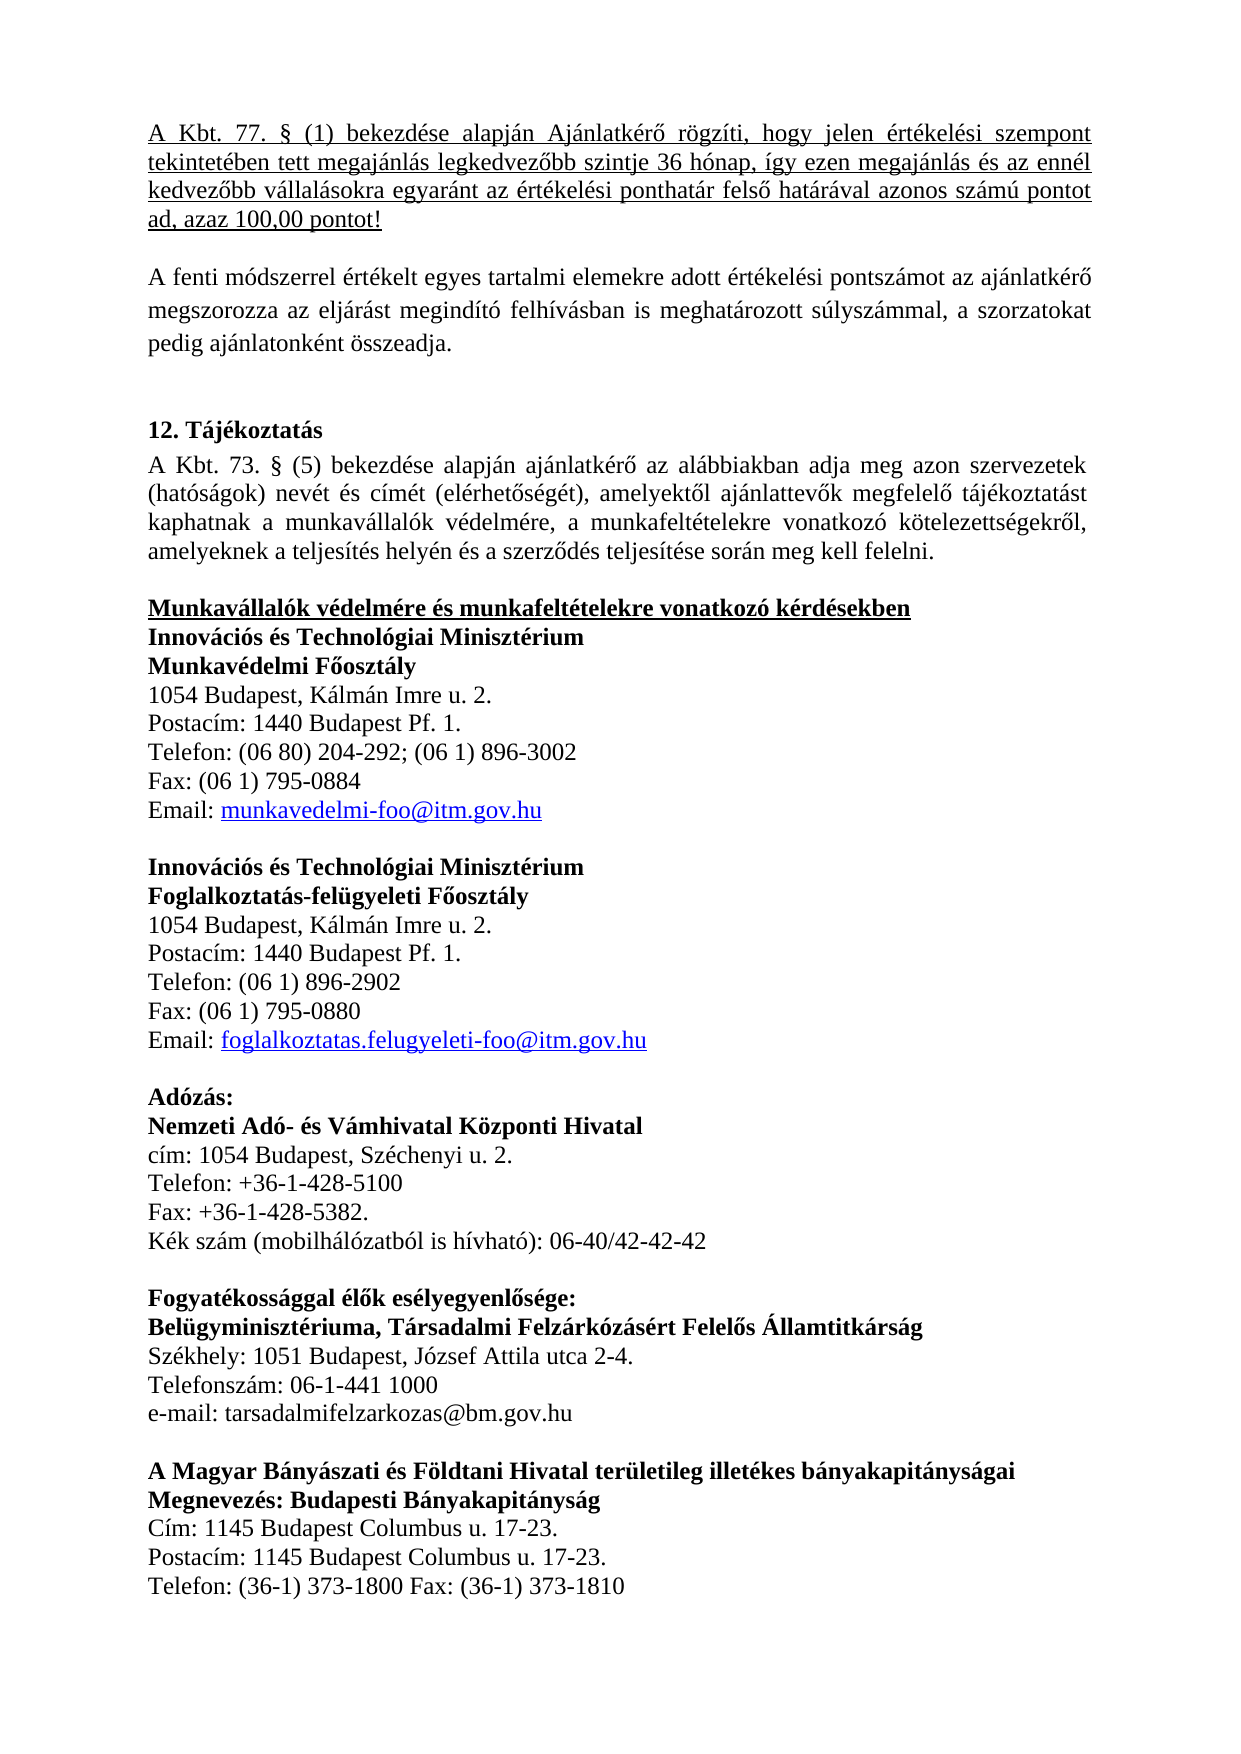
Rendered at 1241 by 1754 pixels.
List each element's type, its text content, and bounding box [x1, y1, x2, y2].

text 1054 Budapest, Kálmán Imre u. 2. [148, 680, 1092, 708]
text Belügyminisztériuma, Társadalmi Felzárkózásért Felelős Államtitkárság [148, 1312, 1092, 1341]
text Székhely: 1051 Budapest, József Attila utca 2-4. [148, 1341, 1092, 1370]
text A Magyar Bányászati és Földtani Hivatal területileg illetékes bányakapitányságai [148, 1456, 1092, 1485]
text Telefon: (06 1) 896-2902 [148, 967, 1092, 996]
text Fogyatékossággal élők esélyegyenlősége: [148, 1283, 1092, 1312]
text Fax: (06 1) 795-0884 [148, 766, 1092, 795]
text Adózás: [148, 1082, 1092, 1111]
text cím: 1054 Budapest, Széchenyi u. 2. [148, 1140, 1092, 1168]
text Email: foglalkoztatas.felugyeleti-foo@itm.gov.hu [148, 1025, 1092, 1053]
text Postacím: 1145 Budapest Columbus u. 17-23. [148, 1542, 1092, 1571]
text Munkavédelmi Főosztály [148, 651, 1092, 680]
text Munkavállalók védelmére és munkafeltételekre vonatkozó kérdésekben [148, 593, 1092, 622]
text Telefon: +36-1-428-5100 [148, 1168, 1092, 1197]
text 1054 Budapest, Kálmán Imre u. 2. [148, 910, 1092, 938]
text Megnevezés: Budapesti Bányakapitányság [148, 1485, 1092, 1513]
text A Kbt. 77. § (1) bekezdése alapján Ajánlatkérő rögzíti, hogy jelen értékelési szempont tekintetében tett megajánlás legkedvezőbb szintje 36 hónap, így ezen megajánlás és az ennél kedvezőbb vállalásokra egyaránt az értékelési ponthatár felső határával azonos számú pontot ad, azaz 100,00 pontot! [148, 173, 1092, 201]
text e-mail: tarsadalmifelzarkozas@bm.gov.hu [148, 1398, 1092, 1427]
text Kék szám (mobilhálózatból is hívható): 06-40/42-42-42 [148, 1226, 1092, 1255]
text A fenti módszerrel értékelt egyes tartalmi elemekre adott értékelési pontszámot az ajánlatkérő megszorozza az eljárást megindító felhívásban is meghatározott súlyszámmal, a szorzatokat pedig ajánlatonként összeadja. [148, 262, 1092, 357]
text A Kbt. 73. § (5) bekezdése alapján ajánlatkérő az alábbiakban adja meg azon szervezetek (hatóságok) nevét és címét (elérhetőségét), amelyektől ajánlattevők megfelelő tájékoztatást kaphatnak a munkavállalók védelmére, a munkafeltételekre vonatkozó kötelezettségekről, amelyeknek a teljesítés helyén és a szerződés teljesítése során meg kell felelni. [148, 450, 1087, 565]
text Foglalkoztatás-felügyeleti Főosztály [148, 881, 1092, 910]
text A Kbt. 77. § (1) bekezdése alapján Ajánlatkérő rögzíti, hogy jelen értékelési szempont tekintetében tett megajánlás legkedvezőbb szintje 36 hónap, így ezen megajánlás és az ennél kedvezőbb vállalásokra egyaránt az értékelési ponthatár felső határával azonos számú pontot ad, azaz 100,00 pontot! [148, 144, 1092, 172]
text Fax: +36-1-428-5382. [148, 1197, 1092, 1226]
text Innovációs és Technológiai Minisztérium [148, 622, 1092, 651]
subtitle 12. Tájékoztatás [148, 415, 1092, 443]
text Innovációs és Technológiai Minisztérium [148, 852, 1092, 881]
text Postacím: 1440 Budapest Pf. 1. [148, 938, 1092, 967]
text Nemzeti Adó- és Vámhivatal Központi Hivatal [148, 1111, 1092, 1140]
text Telefon: (36-1) 373-1800 Fax: (36-1) 373-1810 [148, 1571, 1092, 1600]
text Telefon: (06 80) 204-292; (06 1) 896-3002 [148, 737, 1092, 766]
text Postacím: 1440 Budapest Pf. 1. [148, 708, 1092, 737]
text Cím: 1145 Budapest Columbus u. 17-23. [148, 1513, 1092, 1542]
text A Kbt. 77. § (1) bekezdése alapján Ajánlatkérő rögzíti, hogy jelen értékelési szempont tekintetében tett megajánlás legkedvezőbb szintje 36 hónap, így ezen megajánlás és az ennél kedvezőbb vállalásokra egyaránt az értékelési ponthatár felső határával azonos számú pontot ad, azaz 100,00 pontot! [148, 202, 1092, 233]
text Email: munkavedelmi-foo@itm.gov.hu [148, 795, 1092, 823]
text A Kbt. 77. § (1) bekezdése alapján Ajánlatkérő rögzíti, hogy jelen értékelési szempont tekintetében tett megajánlás legkedvezőbb szintje 36 hónap, így ezen megajánlás és az ennél kedvezőbb vállalásokra egyaránt az értékelési ponthatár felső határával azonos számú pontot ad, azaz 100,00 pontot! [148, 118, 1092, 143]
text Fax: (06 1) 795-0880 [148, 996, 1092, 1025]
text Telefonszám: 06-1-441 1000 [148, 1370, 1092, 1398]
